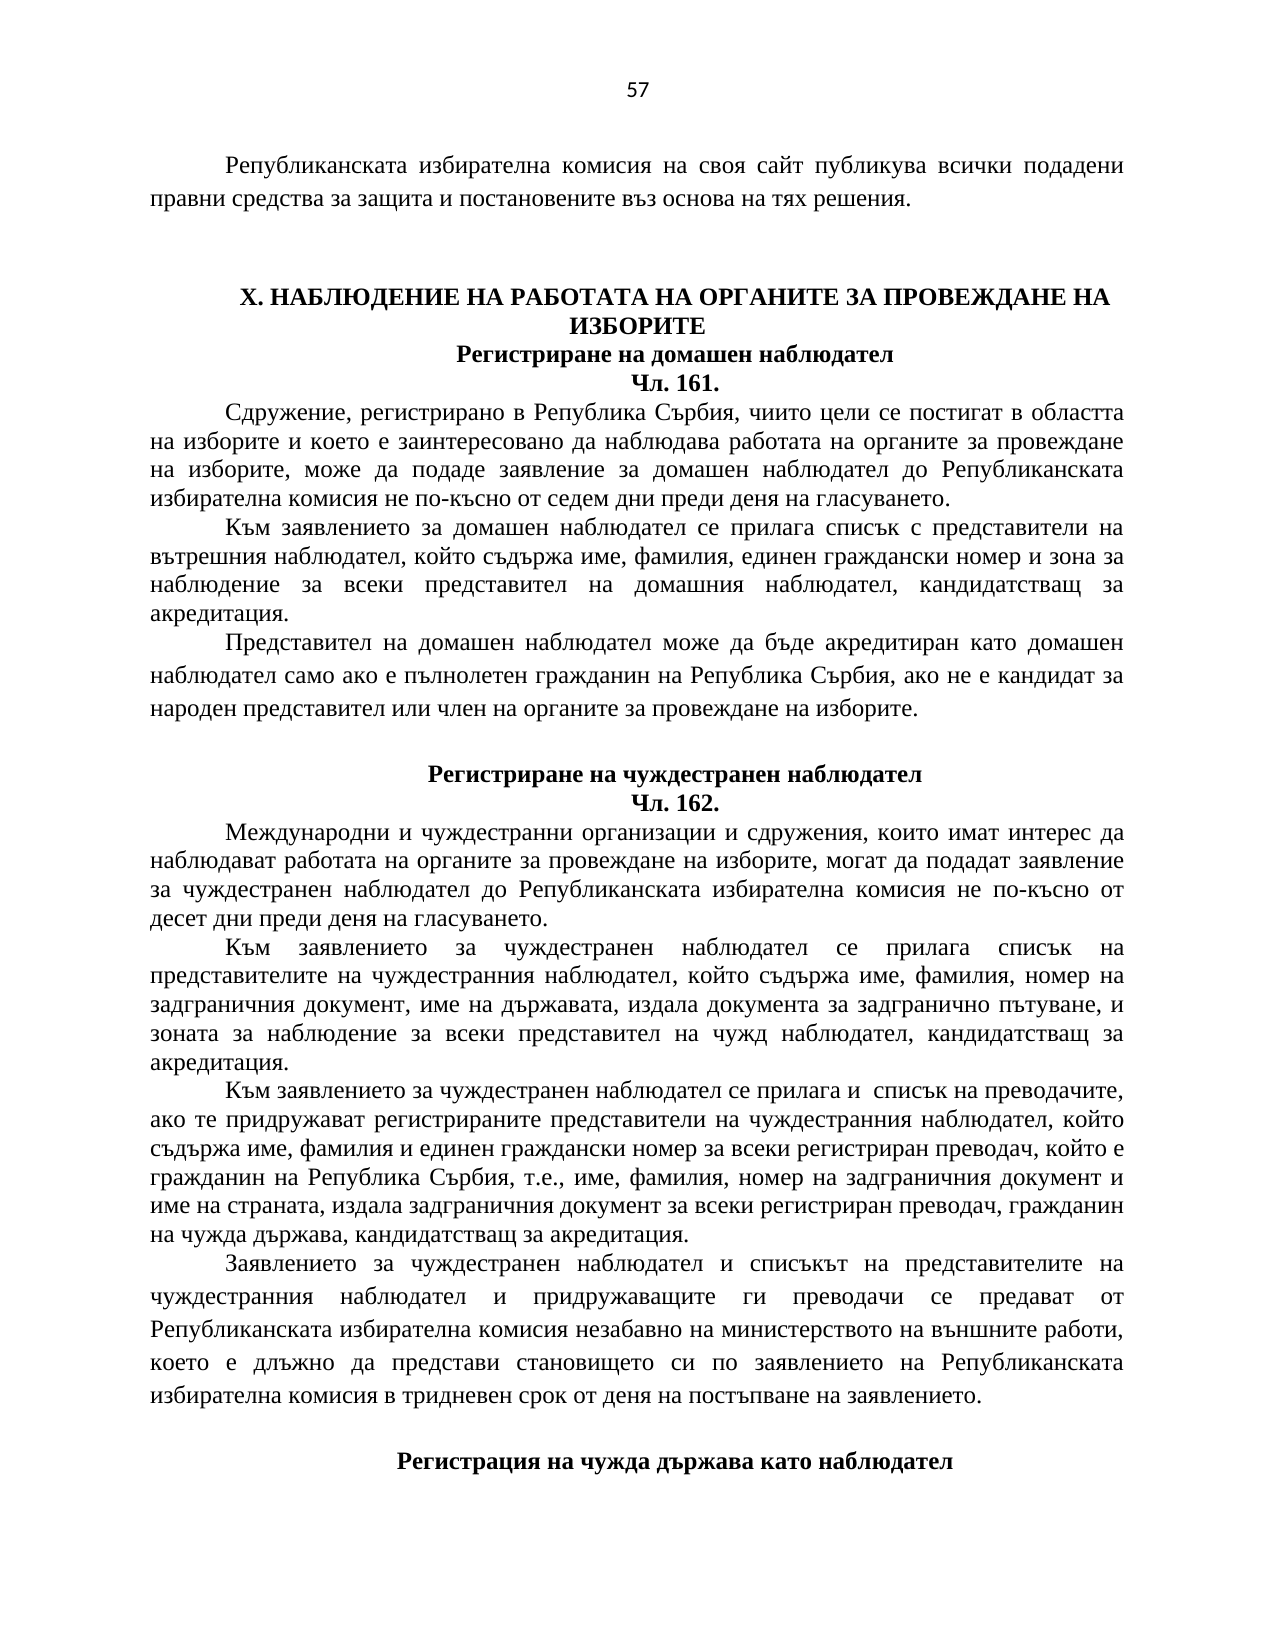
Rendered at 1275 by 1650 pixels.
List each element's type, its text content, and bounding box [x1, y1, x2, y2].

text Регистрация на чужда държава като наблюдател [150, 1446, 1125, 1475]
text Сдружение, регистрирано в Република Сърбия, чиито цели се постигат в областта на изборите и което е заинтересовано да наблюдава работата на органите за провеждане на изборите, може да подаде заявление за домашен наблюдател до Републиканската избирателна комисия не по-късно от седем дни преди деня на гласуването. [150, 397, 1125, 512]
text Чл. 162. [150, 788, 1125, 817]
text Към заявлението за домашен наблюдател се прилага списък с представители на вътрешния наблюдател, който съдържа име, фамилия, единен граждански номер и зона за наблюдение за всеки представител на домашния наблюдател, кандидатстващ за акредитация. [150, 512, 1125, 627]
text Регистриране на домашен наблюдател [150, 339, 1125, 368]
text Чл. 161. [150, 368, 1125, 397]
text Към заявлението за чуждестранен наблюдател се прилага списък на представителите на чуждестранния наблюдател, който съдържа име, фамилия, номер на задграничния документ, име на държавата, издала документа за задгранично пътуване, и зоната за наблюдение за всеки представител на чужд наблюдател, кандидатстващ за акредитация. [150, 932, 1125, 1075]
text Регистриране на чуждестранен наблюдател [150, 759, 1125, 788]
text Представител на домашен наблюдател може да бъде акредитиран като домашен наблюдател само ако е пълнолетен гражданин на Република Сърбия, ако не е кандидат за народен представител или член на органите за провеждане на изборите. [150, 627, 1125, 722]
text Към заявлението за чуждестранен наблюдател се прилага и списък на преводачите, ако те придружават регистрираните представители на чуждестранния наблюдател, който съдържа име, фамилия и единен граждански номер за всеки регистриран преводач, който е гражданин на Република Сърбия, т.е., име, фамилия, номер на задграничния документ и име на страната, издала задграничния документ за всеки регистриран преводач, гражданин на чужда държава, кандидатстващ за акредитация. [150, 1075, 1125, 1248]
text Международни и чуждестранни организации и сдружения, които имат интерес да наблюдават работата на органите за провеждане на изборите, могат да подадат заявление за чуждестранен наблюдател до Републиканската избирателна комисия не по-късно от десет дни преди деня на гласуването. [150, 817, 1125, 932]
text Х. НАБЛЮДЕНИЕ НА РАБОТАТА НА ОРГАНИТЕ ЗА ПРОВЕЖДАНЕ НА ИЗБОРИТЕ [150, 282, 1125, 339]
text Републиканската избирателна комисия на своя сайт публикува всички подадени правни средства за защита и постановените въз основа на тях решения. [150, 150, 1125, 212]
text Заявлението за чуждестранен наблюдател и списъкът на представителите на чуждестранния наблюдател и придружаващите ги преводачи се предават от Републиканската избирателна комисия незабавно на министерството на външните работи, което е длъжно да представи становището си по заявлението на Републиканската избирателна комисия в тридневен срок от деня на постъпване на заявлението. [150, 1248, 1125, 1409]
